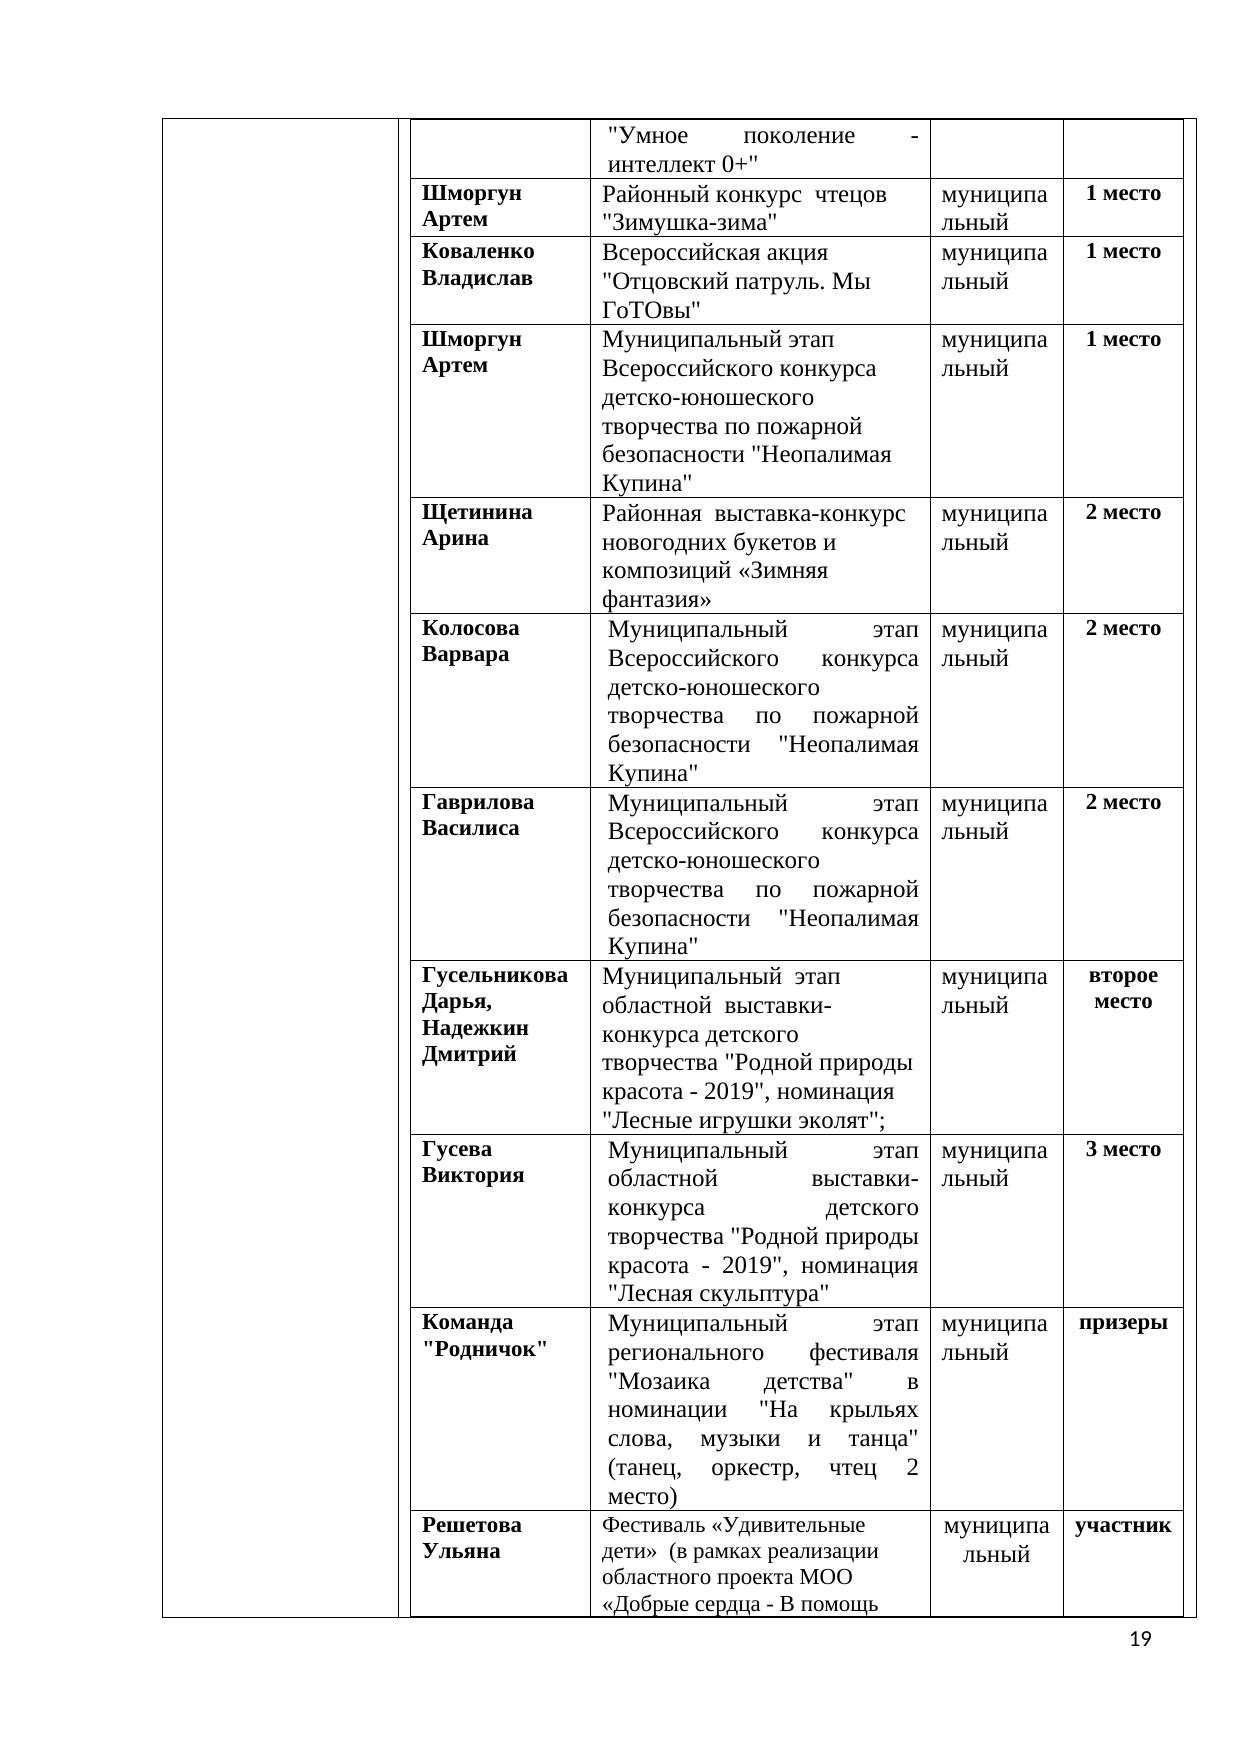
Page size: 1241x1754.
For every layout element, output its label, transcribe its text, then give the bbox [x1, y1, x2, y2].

table_cell Достижения воспитанников в 2019 году: [411, 1135, 590, 1307]
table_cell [1064, 1511, 1183, 1616]
table_cell Достижения воспитанников в 2019 году: [411, 961, 590, 1134]
table_cell Достижения воспитанников в 2019 году: [1064, 614, 1183, 787]
table_cell Достижения воспитанников в 2019 году: [931, 325, 1063, 497]
table_cell Достижения воспитанников в 2019 году: [1064, 498, 1183, 613]
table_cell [591, 120, 930, 178]
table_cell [411, 1511, 590, 1616]
table_cell Достижения воспитанников в 2019 году: [931, 788, 1063, 960]
table_cell Достижения воспитанников в 2019 году: [591, 614, 930, 787]
table_cell Достижения воспитанников в 2019 году: [931, 614, 1063, 787]
table_cell Достижения воспитанников в 2019 году: [931, 237, 1063, 324]
table_cell Достижения воспитанников в 2019 году: [591, 961, 930, 1134]
table_cell Достижения воспитанников в 2019 году: [1064, 325, 1183, 497]
table_cell Достижения воспитанников в 2019 году: [411, 788, 590, 960]
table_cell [411, 120, 590, 178]
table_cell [163, 119, 398, 1617]
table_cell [931, 1511, 1063, 1616]
table_cell Достижения воспитанников в 2019 году: [1064, 1308, 1183, 1510]
table_cell Достижения воспитанников в 2019 году: [1064, 237, 1183, 324]
table_cell Достижения воспитанников в 2019 году: [591, 1308, 930, 1510]
table_cell Достижения воспитанников в 2019 году: [591, 1135, 930, 1307]
table_cell Достижения воспитанников в 2019 году: [1064, 179, 1183, 236]
table_cell Достижения воспитанников в 2019 году: [931, 1308, 1063, 1510]
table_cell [399, 119, 410, 1617]
table_cell Достижения воспитанников в 2019 году: [411, 1308, 590, 1510]
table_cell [1064, 120, 1183, 178]
table_cell Достижения воспитанников в 2019 году: [591, 498, 930, 613]
table_cell Достижения воспитанников в 2019 году: [1064, 961, 1183, 1134]
table_cell Достижения воспитанников в 2019 году: [411, 325, 590, 497]
table_cell Достижения воспитанников в 2019 году: [591, 325, 930, 497]
table_cell Достижения воспитанников в 2019 году: [1064, 788, 1183, 960]
table_cell Достижения воспитанников в 2019 году: [931, 498, 1063, 613]
table_cell Достижения воспитанников в 2019 году: [931, 1135, 1063, 1307]
table_cell Достижения воспитанников в 2019 году: [591, 179, 930, 236]
table_cell Достижения воспитанников в 2019 году: [591, 237, 930, 324]
table_cell Достижения воспитанников в 2019 году: [931, 179, 1063, 236]
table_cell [1184, 119, 1196, 1617]
table_cell Достижения воспитанников в 2019 году: [1064, 1135, 1183, 1307]
table_cell Достижения воспитанников в 2019 году: [411, 614, 590, 787]
table_cell Достижения воспитанников в 2019 году: [411, 179, 590, 236]
table_cell Достижения воспитанников в 2019 году: [931, 961, 1063, 1134]
table_cell Достижения воспитанников в 2019 году: [591, 788, 930, 960]
table_cell Достижения воспитанников в 2019 году: [411, 237, 590, 324]
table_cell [931, 120, 1063, 178]
table_cell Достижения воспитанников в 2019 году: [411, 498, 590, 613]
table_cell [591, 1511, 930, 1616]
